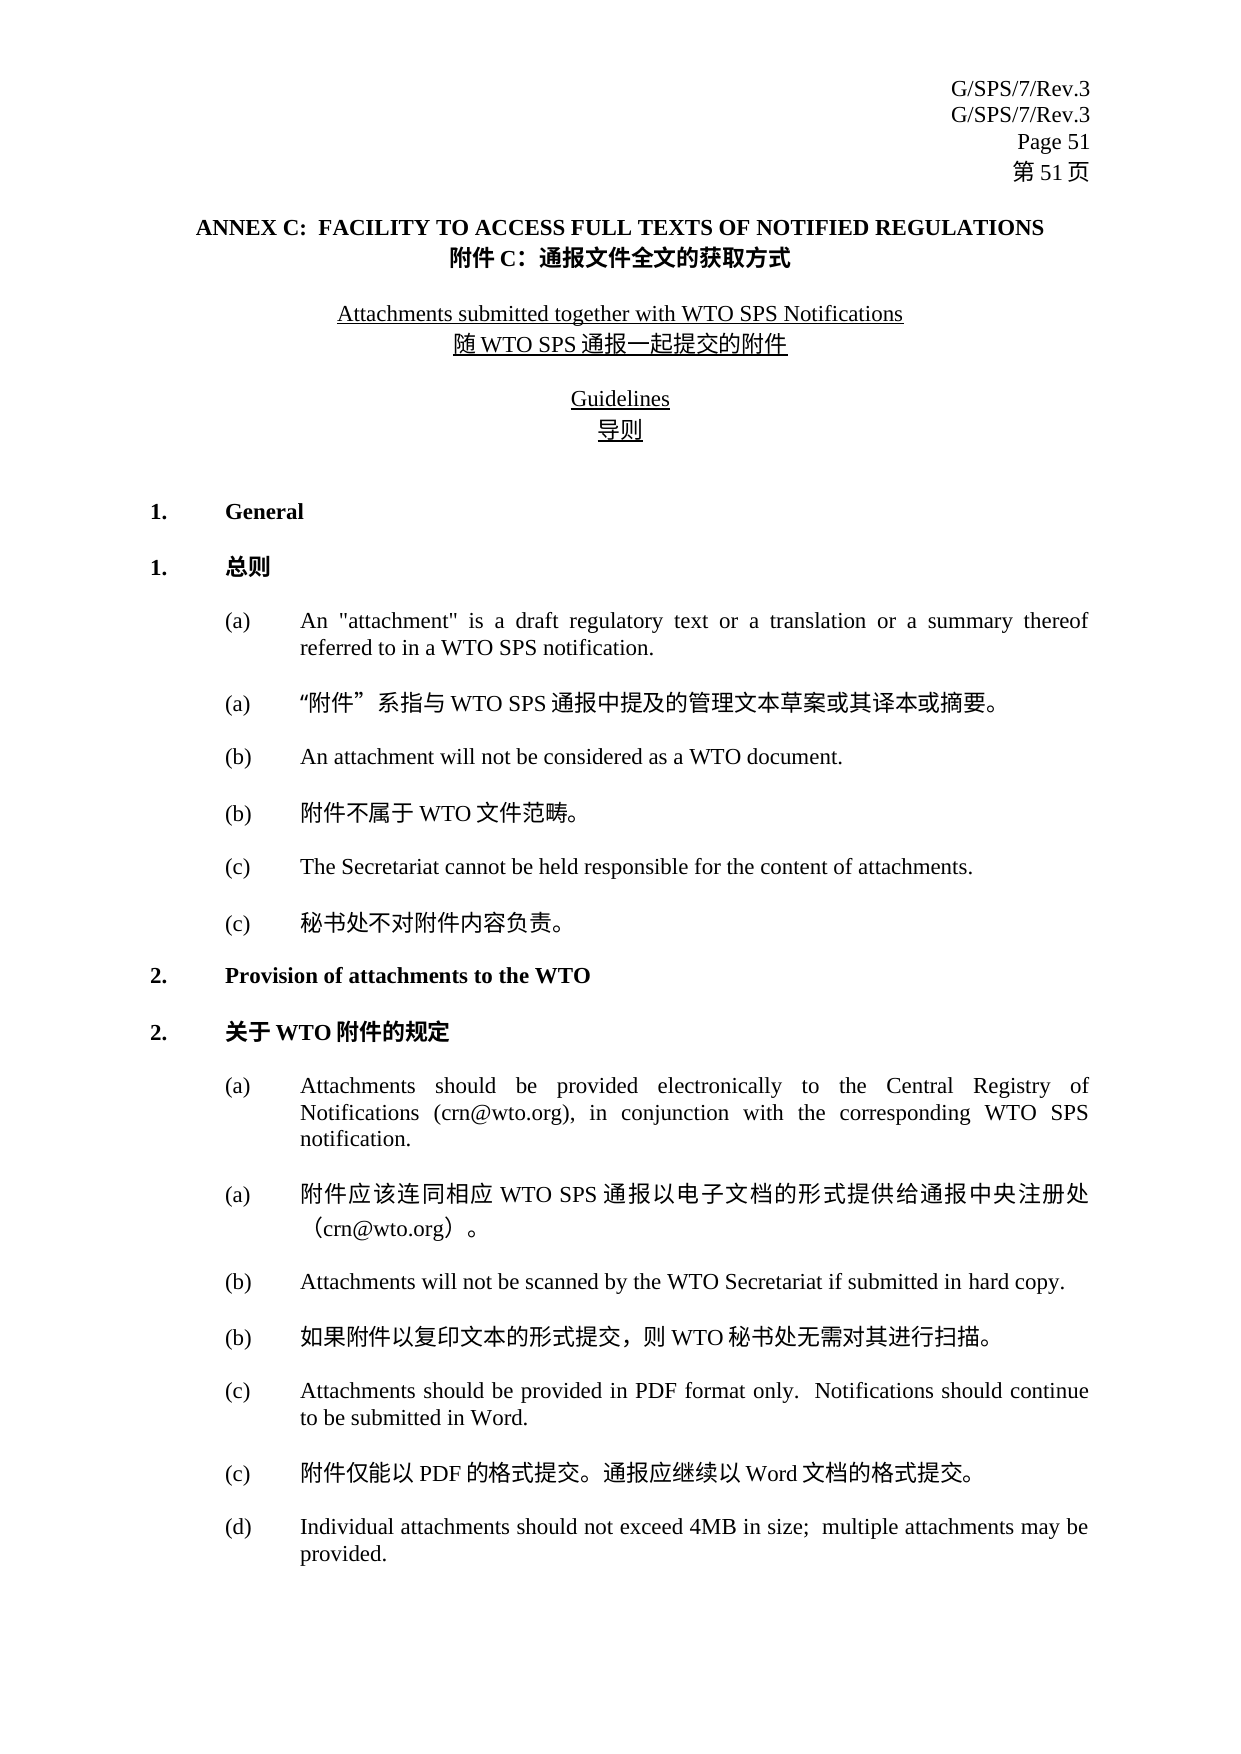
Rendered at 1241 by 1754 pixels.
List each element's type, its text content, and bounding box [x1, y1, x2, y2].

list (c) 秘书处不对附件内容负责。 [225, 904, 1090, 938]
subtitle 2. Provision of attachments to the WTO [150, 963, 1090, 989]
list (a) An "attachment" is a draft regulatory text or a translation or a summary thereof referred to in a WTO SPS notification. [225, 607, 1090, 660]
list (b) Attachments will not be scanned by the WTO Secretariat if submitted in hard copy. [225, 1268, 1090, 1294]
title 附件C：通报文件全文的获取方式 [150, 240, 1090, 273]
list (a) 附件应该连同相应WTO SPS通报以电子文档的形式提供给通报中央注册处（crn@wto.org）。 [225, 1176, 1090, 1243]
title Attachments submitted together with WTO SPS Notifications [150, 299, 1090, 326]
list (a) Attachments should be provided electronically to the Central Registry of Notifications (crn@wto.org), in conjunction with the corresponding WTO SPS notification. [225, 1072, 1090, 1151]
list (b) 如果附件以复印文本的形式提交，则WTO秘书处无需对其进行扫描。 [225, 1319, 1090, 1352]
list (c) Attachments should be provided in PDF format only. Notifications should continue to be submitted in Word. [225, 1377, 1090, 1430]
subtitle 1. 总则 [150, 549, 1090, 582]
list (a) “附件”系指与WTO SPS通报中提及的管理文本草案或其译本或摘要。 [225, 685, 1090, 718]
list (b) 附件不属于WTO文件范畴。 [225, 795, 1090, 828]
title Guidelines [150, 386, 1090, 412]
subtitle 2. 关于WTO附件的规定 [150, 1014, 1090, 1047]
title 导则 [150, 412, 1090, 445]
subtitle 1. General [150, 498, 1090, 524]
list (c) 附件仅能以PDF的格式提交。通报应继续以Word文档的格式提交。 [225, 1455, 1090, 1488]
title ANNEX C: FACILITY TO ACCESS FULL TEXTS OF NOTIFIED REGULATIONS [150, 214, 1090, 240]
title 随WTO SPS通报一起提交的附件 [150, 326, 1090, 359]
list (c) The Secretariat cannot be held responsible for the content of attachments. [225, 853, 1090, 879]
list (d) Individual attachments should not exceed 4MB in size; multiple attachments may be provided. [225, 1513, 1090, 1566]
list (b) An attachment will not be considered as a WTO document. [225, 743, 1090, 770]
